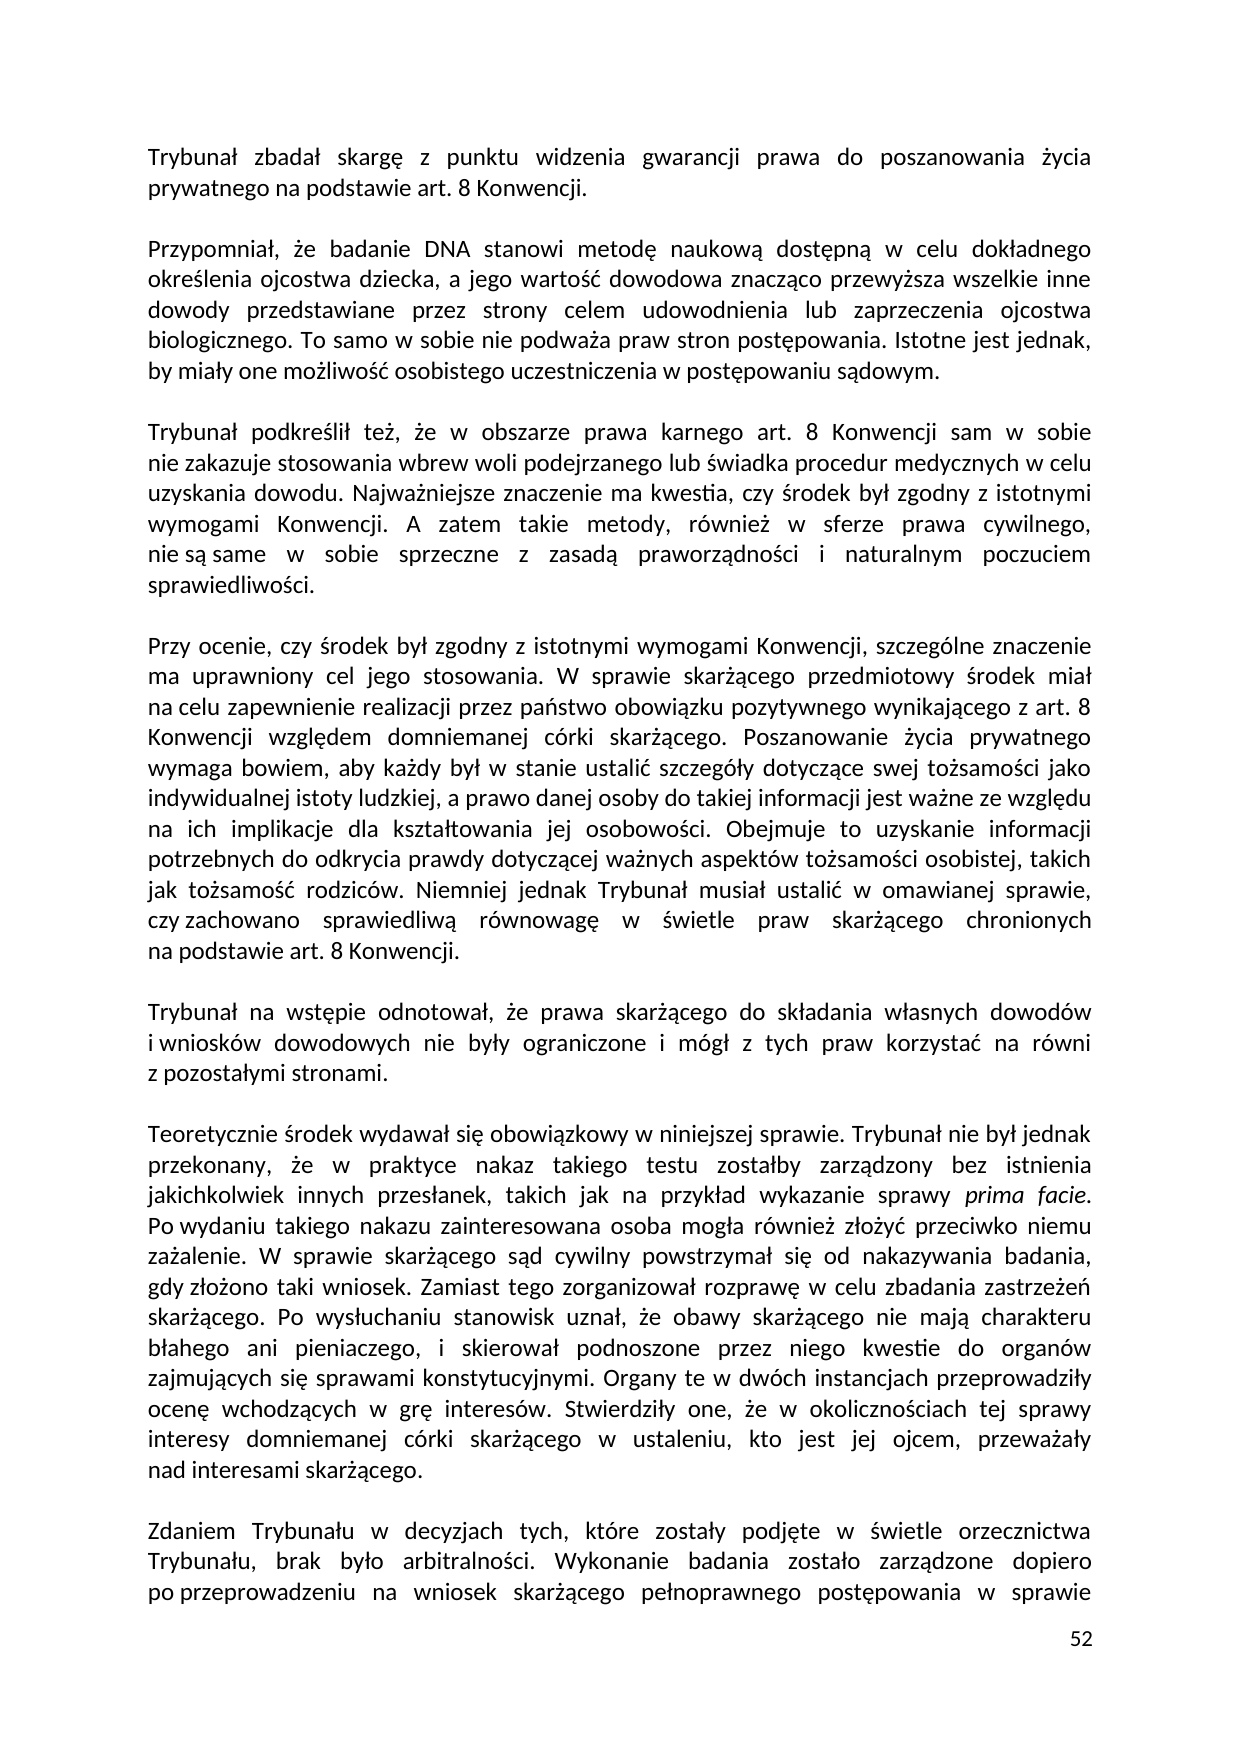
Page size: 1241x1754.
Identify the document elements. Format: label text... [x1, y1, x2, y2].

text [148, 1515, 1093, 1607]
text Przypomniał, że badanie DNA stanowi metodę naukową dostępną w celu dokładnego określenia ojcostwa dziecka, a jego wartość dowodowa znacząco przewyższa wszelkie inne dowody przedstawiane przez strony celem udowodnienia lub zaprzeczenia ojcostwa biologicznego. To samo w sobie nie podważa praw stron postępowania. Istotne jest jednak, by miały one możliwość osobistego uczestniczenia w postępowaniu sądowym. [148, 233, 1093, 386]
text Trybunał na wstępie odnotował, że prawa skarżącego do składania własnych dowodów i wniosków dowodowych nie były ograniczone i mógł z tych praw korzystać na równi z pozostałymi stronami. [148, 996, 1093, 1088]
text Trybunał podkreślił też, że w obszarze prawa karnego art. 8 Konwencji sam w sobie nie zakazuje stosowania wbrew woli podejrzanego lub świadka procedur medycznych w celu uzyskania dowodu. Najważniejsze znaczenie ma kwestia, czy środek był zgodny z istotnymi wymogami Konwencji. A zatem takie metody, również w sferze prawa cywilnego, nie są same w sobie sprzeczne z zasadą praworządności i naturalnym poczuciem sprawiedliwości. [148, 416, 1093, 599]
text Teoretycznie środek wydawał się obowiązkowy w niniejszej sprawie. Trybunał nie był jednak przekonany, że w praktyce nakaz takiego testu zostałby zarządzony bez istnienia jakichkolwiek innych przesłanek, takich jak na przykład wykazanie sprawy prima facie. Po wydaniu takiego nakazu zainteresowana osoba mogła również złożyć przeciwko niemu zażalenie. W sprawie skarżącego sąd cywilny powstrzymał się od nakazywania badania, gdy złożono taki wniosek. Zamiast tego zorganizował rozprawę w celu zbadania zastrzeżeń skarżącego. Po wysłuchaniu stanowisk uznał, że obawy skarżącego nie mają charakteru błahego ani pieniaczego, i skierował podnoszone przez niego kwestie do organów zajmujących się sprawami konstytucyjnymi. Organy te w dwóch instancjach przeprowadziły ocenę wchodzących w grę interesów. Stwierdziły one, że w okolicznościach tej sprawy interesy domniemanej córki skarżącego w ustaleniu, kto jest jej ojcem, przeważały nad interesami skarżącego. [148, 1118, 1093, 1484]
text Trybunał zbadał skargę z punktu widzenia gwarancji prawa do poszanowania życia prywatnego na podstawie art. 8 Konwencji. [148, 142, 1093, 203]
text Przy ocenie, czy środek był zgodny z istotnymi wymogami Konwencji, szczególne znaczenie ma uprawniony cel jego stosowania. W sprawie skarżącego przedmiotowy środek miał na celu zapewnienie realizacji przez państwo obowiązku pozytywnego wynikającego z art. 8 Konwencji względem domniemanej córki skarżącego. Poszanowanie życia prywatnego wymaga bowiem, aby każdy był w stanie ustalić szczegóły dotyczące swej tożsamości jako indywidualnej istoty ludzkiej, a prawo danej osoby do takiej informacji jest ważne ze względu na ich implikacje dla kształtowania jej osobowości. Obejmuje to uzyskanie informacji potrzebnych do odkrycia prawdy dotyczącej ważnych aspektów tożsamości osobistej, takich jak tożsamość rodziców. Niemniej jednak Trybunał musiał ustalić w omawianej sprawie, czy zachowano sprawiedliwą równowagę w świetle praw skarżącego chronionych na podstawie art. 8 Konwencji. [148, 630, 1093, 966]
